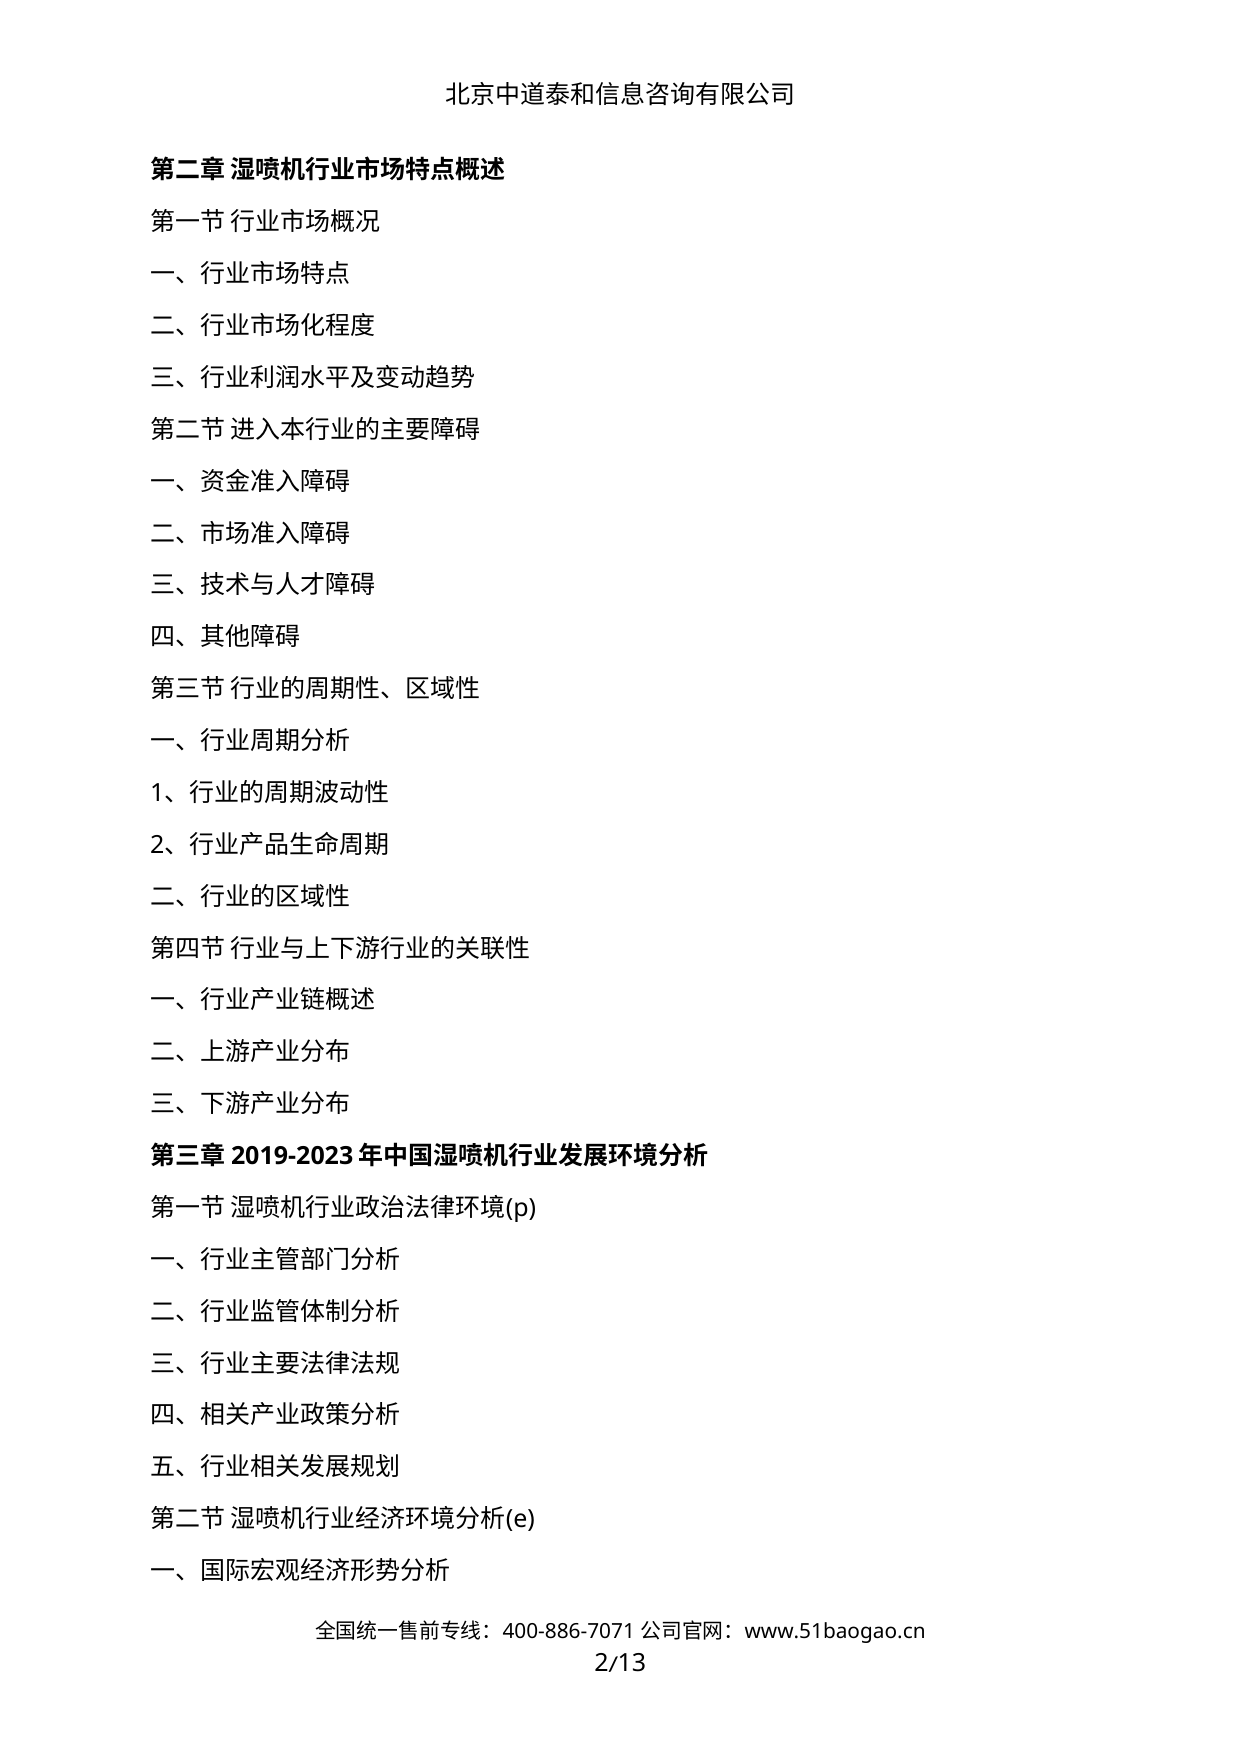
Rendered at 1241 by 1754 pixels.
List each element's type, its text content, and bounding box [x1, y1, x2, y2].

text 第三章 2019-2023年中国湿喷机行业发展环境分析 [150, 1136, 1090, 1172]
text 三、行业主要法律法规 [150, 1343, 1090, 1379]
text 一、行业产业链概述 [150, 980, 1090, 1016]
text 第四节 行业与上下游行业的关联性 [150, 928, 1090, 964]
text 第一节 湿喷机行业政治法律环境(p) [150, 1187, 1090, 1224]
text 二、行业监管体制分析 [150, 1291, 1090, 1327]
text 一、行业主管部门分析 [150, 1239, 1090, 1276]
text 一、国际宏观经济形势分析 [150, 1551, 1090, 1587]
text 五、行业相关发展规划 [150, 1447, 1090, 1483]
text 2、行业产品生命周期 [150, 824, 1090, 861]
text 二、行业的区域性 [150, 876, 1090, 912]
text 第三节 行业的周期性、区域性 [150, 669, 1090, 705]
text 三、行业利润水平及变动趋势 [150, 357, 1090, 394]
text 一、资金准入障碍 [150, 461, 1090, 497]
text 1、行业的周期波动性 [150, 772, 1090, 809]
text 四、其他障碍 [150, 617, 1090, 653]
text 二、行业市场化程度 [150, 306, 1090, 342]
text 第二节 进入本行业的主要障碍 [150, 409, 1090, 446]
text 二、市场准入障碍 [150, 513, 1090, 549]
text 一、行业周期分析 [150, 721, 1090, 757]
text 第二章 湿喷机行业市场特点概述 [150, 150, 1090, 186]
text 三、技术与人才障碍 [150, 565, 1090, 601]
text 二、上游产业分布 [150, 1032, 1090, 1068]
text 四、相关产业政策分析 [150, 1395, 1090, 1431]
text 一、行业市场特点 [150, 254, 1090, 290]
text 第一节 行业市场概况 [150, 202, 1090, 238]
text 三、下游产业分布 [150, 1084, 1090, 1120]
text 第二节 湿喷机行业经济环境分析(e) [150, 1499, 1090, 1535]
